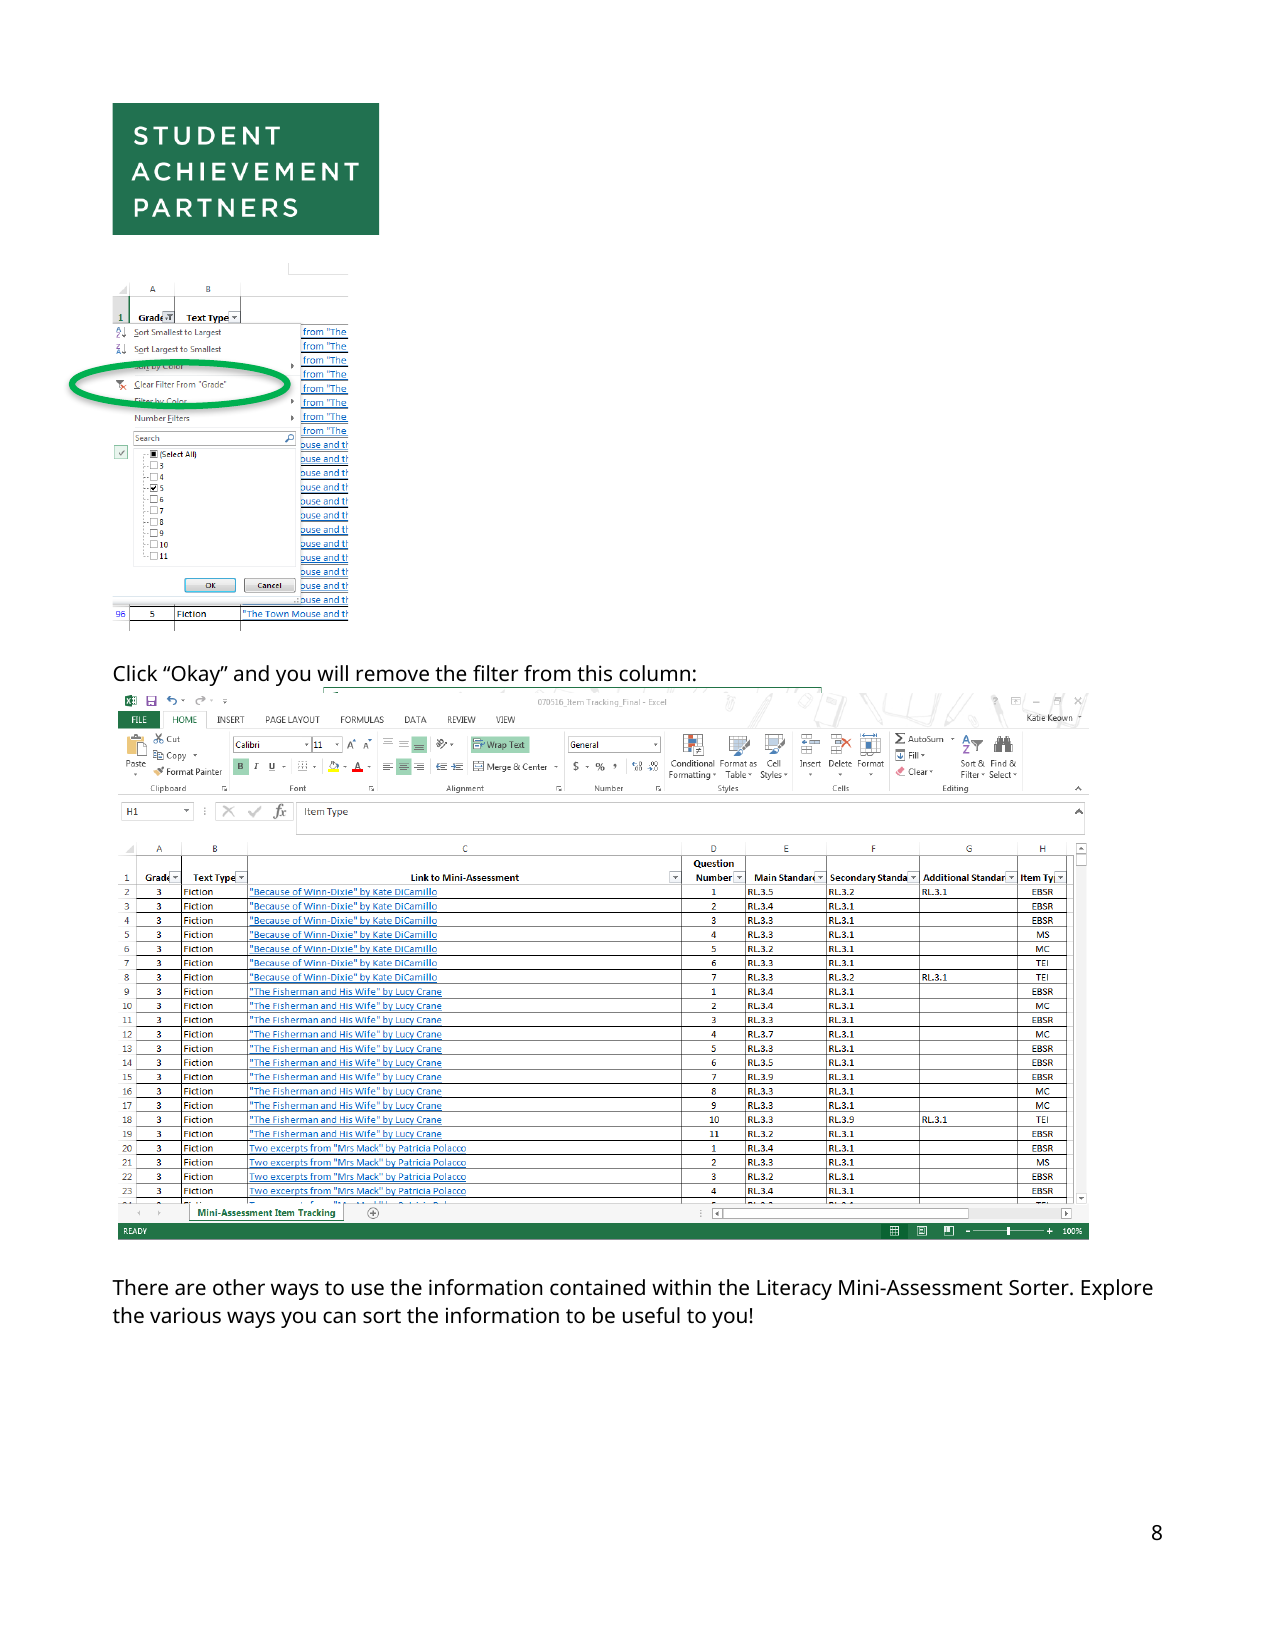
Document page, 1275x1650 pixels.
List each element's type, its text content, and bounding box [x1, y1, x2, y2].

text Click “Okay” and you will remove the filter from this column: [112, 659, 1162, 688]
text There are other ways to use the information contained within the Literacy Mini-Assessment Sorter. Explore the various ways you can sort the information to be useful to you! [112, 1273, 1162, 1330]
